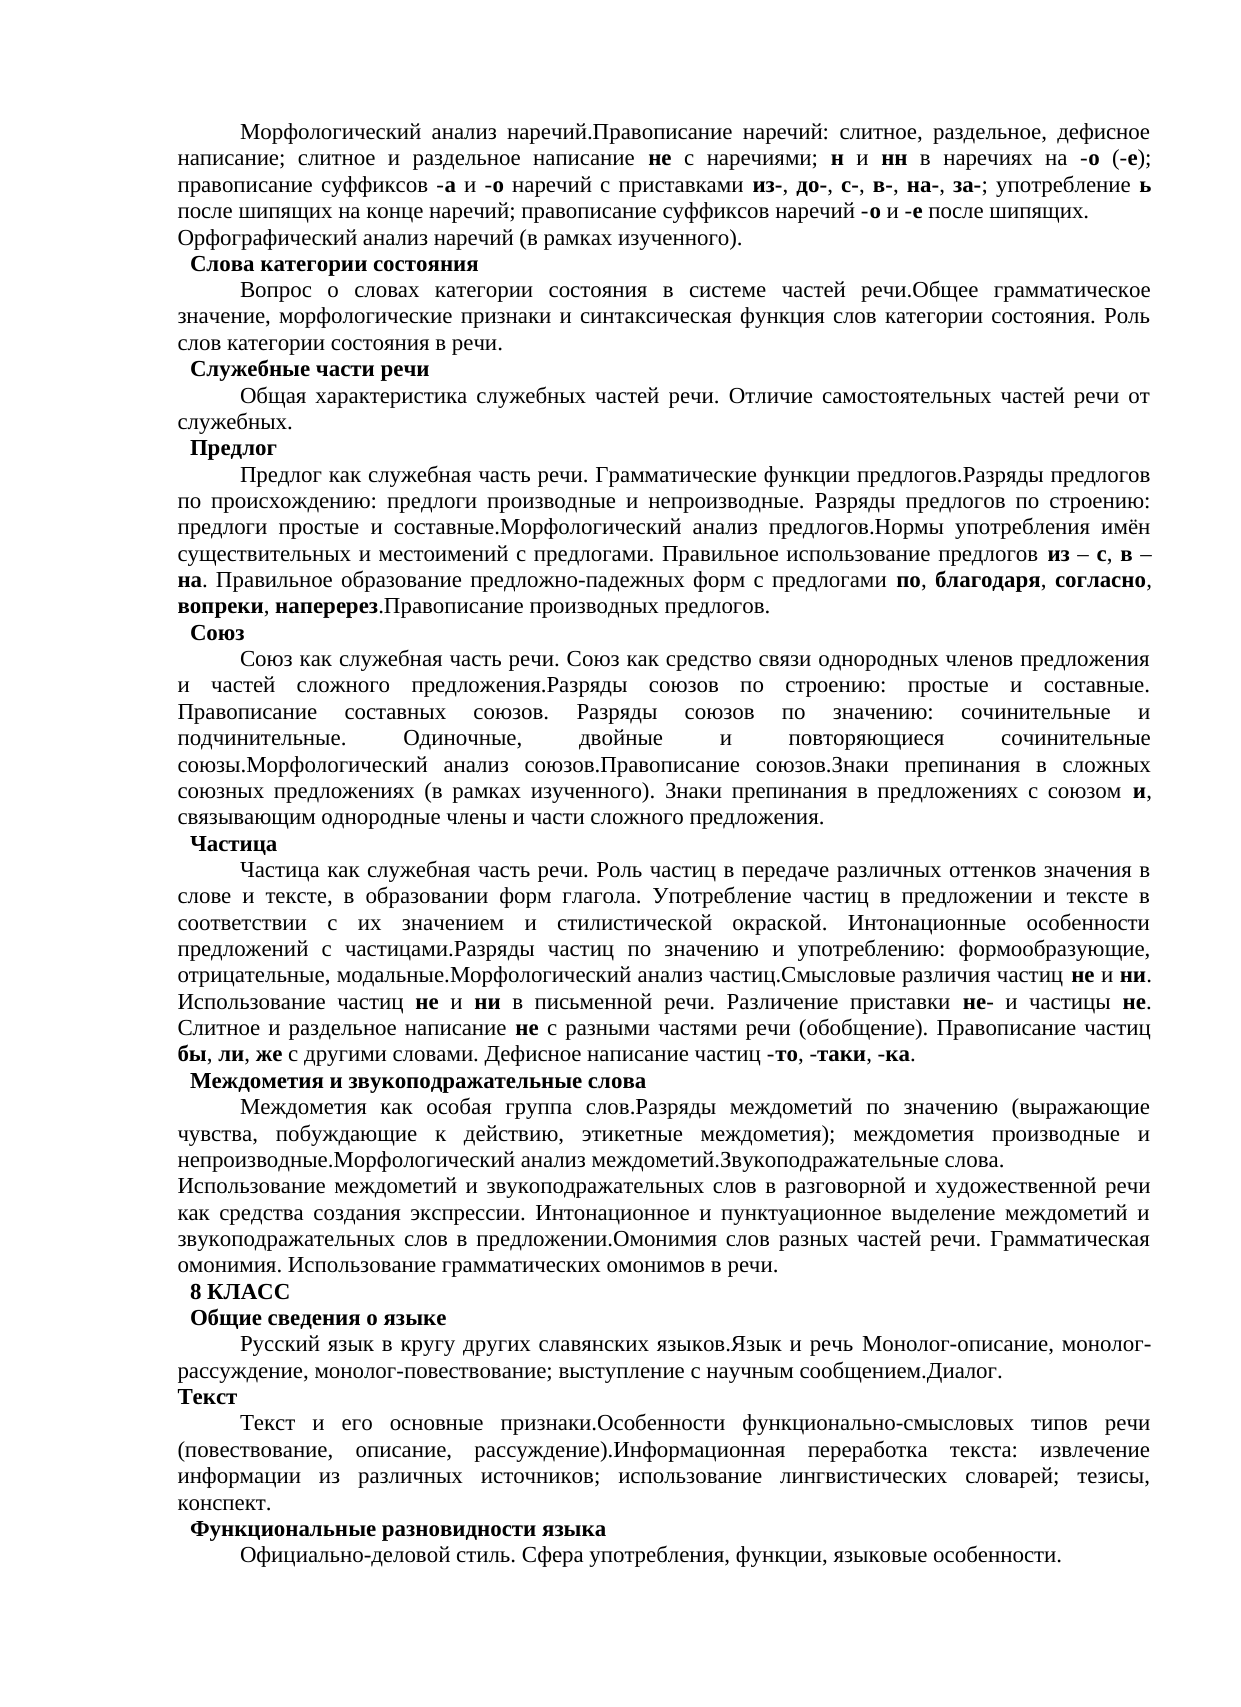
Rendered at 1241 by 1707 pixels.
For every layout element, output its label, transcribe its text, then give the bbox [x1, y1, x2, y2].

text Междометия как особая группа слов.Разряды междометий по значению (выражающие чувства, побуждающие к действию, этикетные междометия); междометия производные и непроизводные.Морфологический анализ междометий.Звукоподражательные слова. [177, 1093, 1152, 1172]
text Служебные части речи [190, 355, 1152, 382]
text Союз [190, 619, 1152, 645]
text Союз как служебная часть речи. Союз как средство связи однородных членов предложения и частей сложного предложения.Разряды союзов по строению: простые и составные. Правописание составных союзов. Разряды союзов по значению: сочинительные и подчинительные. Одиночные, двойные и повторяющиеся сочинительные союзы.Морфологический анализ союзов.Правописание союзов.Знаки препинания в сложных союзных предложениях (в рамках изученного). Знаки препинания в предложениях с союзом и, связывающим однородные члены и части сложного предложения. [177, 645, 1152, 830]
text Слова категории состояния [190, 250, 1152, 276]
text Вопрос о словах категории состояния в системе частей речи.Общее грамматическое значение, морфологические признаки и синтаксическая функция слов категории состояния. Роль слов категории состояния в речи. [177, 276, 1152, 355]
text 8 КЛАСС [190, 1278, 1152, 1304]
text Общие сведения о языке [190, 1304, 1152, 1330]
text Предлог как служебная часть речи. Грамматические функции предлогов.Разряды предлогов по происхождению: предлоги производ­ные и непроизводные. Разряды предлогов по строению: предлоги простые и составные.Морфологический анализ предлогов.Нормы употребления имён существительных и местоимений с предлогами. Правильное использование предлогов из – с, в – на. Правильное образование предложно-падежных форм с предлогами по, благодаря, согласно, вопреки, наперерез.Правописание производных предлогов. [177, 461, 1152, 619]
text Частица [190, 830, 1152, 856]
text Общая характеристика служебных частей речи. Отличие самостоятельных частей речи от служебных. [177, 382, 1152, 434]
text Текст и его основные признаки.Особенности функционально-смысловых типов речи (повествование, описание, рассуждение).Информационная переработка текста: извлечение информации из различных источников; использование лингвистических словарей; тезисы, конспект. [177, 1409, 1152, 1515]
text Частица как служебная часть речи. Роль частиц в передаче различных оттенков значения в слове и тексте, в образовании форм глагола. Употребление частиц в предложении и тексте в соответствии с их значением и стилистической окраской. Интонационные особенности предложений с частицами.Разряды частиц по значению и употреблению: формообразующие, отрицательные, модальные.Морфологический анализ частиц.Смысловые различия частиц не и ни. Использование частиц не и ни в письменной речи. Различение приставки не- и частицы не. Слитное и раздельное написание не с разными частями речи (обобщение). Правописание частиц бы, ли, же с другими словами. Дефисное написание частиц -то, -таки, -ка. [177, 856, 1152, 1067]
text Официально-деловой стиль. Сфера употребления, функции, языковые особенности. [177, 1541, 1152, 1568]
text Морфологический анализ наречий.Правописание наречий: слитное, раздельное, дефисное написание; слитное и раздельное написание не с наречиями; н и нн в наречиях на -о (-е); правописание суффиксов -а и -о наречий с приставками из-, до-, с-, в-, на-, за-; употребление ь после шипящих на конце наречий; правописание суффиксов наречий -о и -е после шипящих. [177, 118, 1152, 223]
text Орфографический анализ наречий (в рамках изученного). [177, 223, 1152, 250]
text Русский язык в кругу других славянских языков.Язык и речь Монолог-описание, монолог-рассуждение, монолог-повествование; выступление с научным сообщением.Диалог. [177, 1330, 1152, 1383]
text Использование междометий и звукоподражательных слов в разговорной и художественной речи как средства создания экспрессии. Интонационное и пунктуационное выделение междометий и звукоподражательных слов в предложении.Омонимия слов разных частей речи. Грамматическая омонимия. Использование грамматических омонимов в речи. [177, 1172, 1152, 1278]
text Междометия и звукоподражательные слова [190, 1067, 1152, 1093]
text Предлог [190, 434, 1152, 461]
text Текст [177, 1383, 1152, 1409]
text Функциональные разновидности языка [190, 1515, 1152, 1541]
